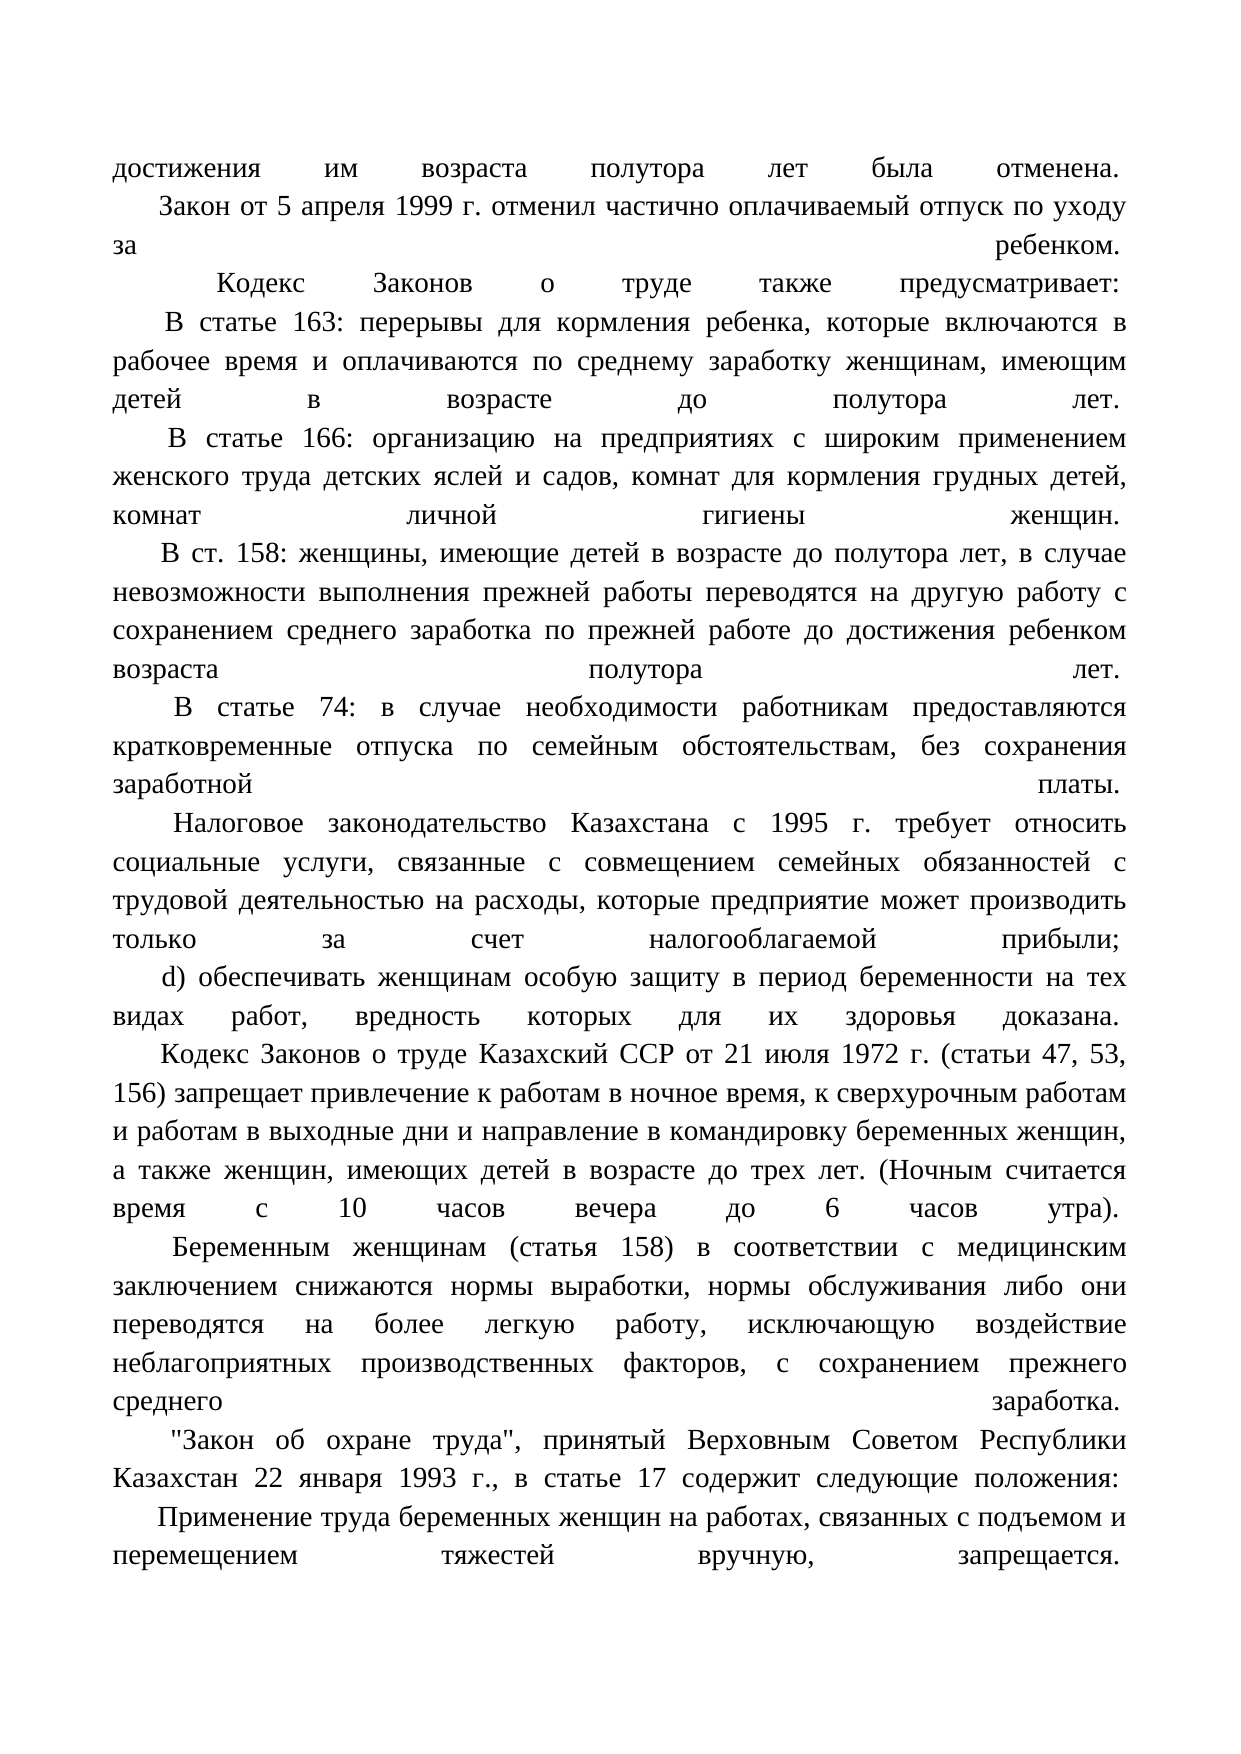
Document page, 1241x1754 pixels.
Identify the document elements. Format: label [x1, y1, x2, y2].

text [112, 150, 1128, 1571]
